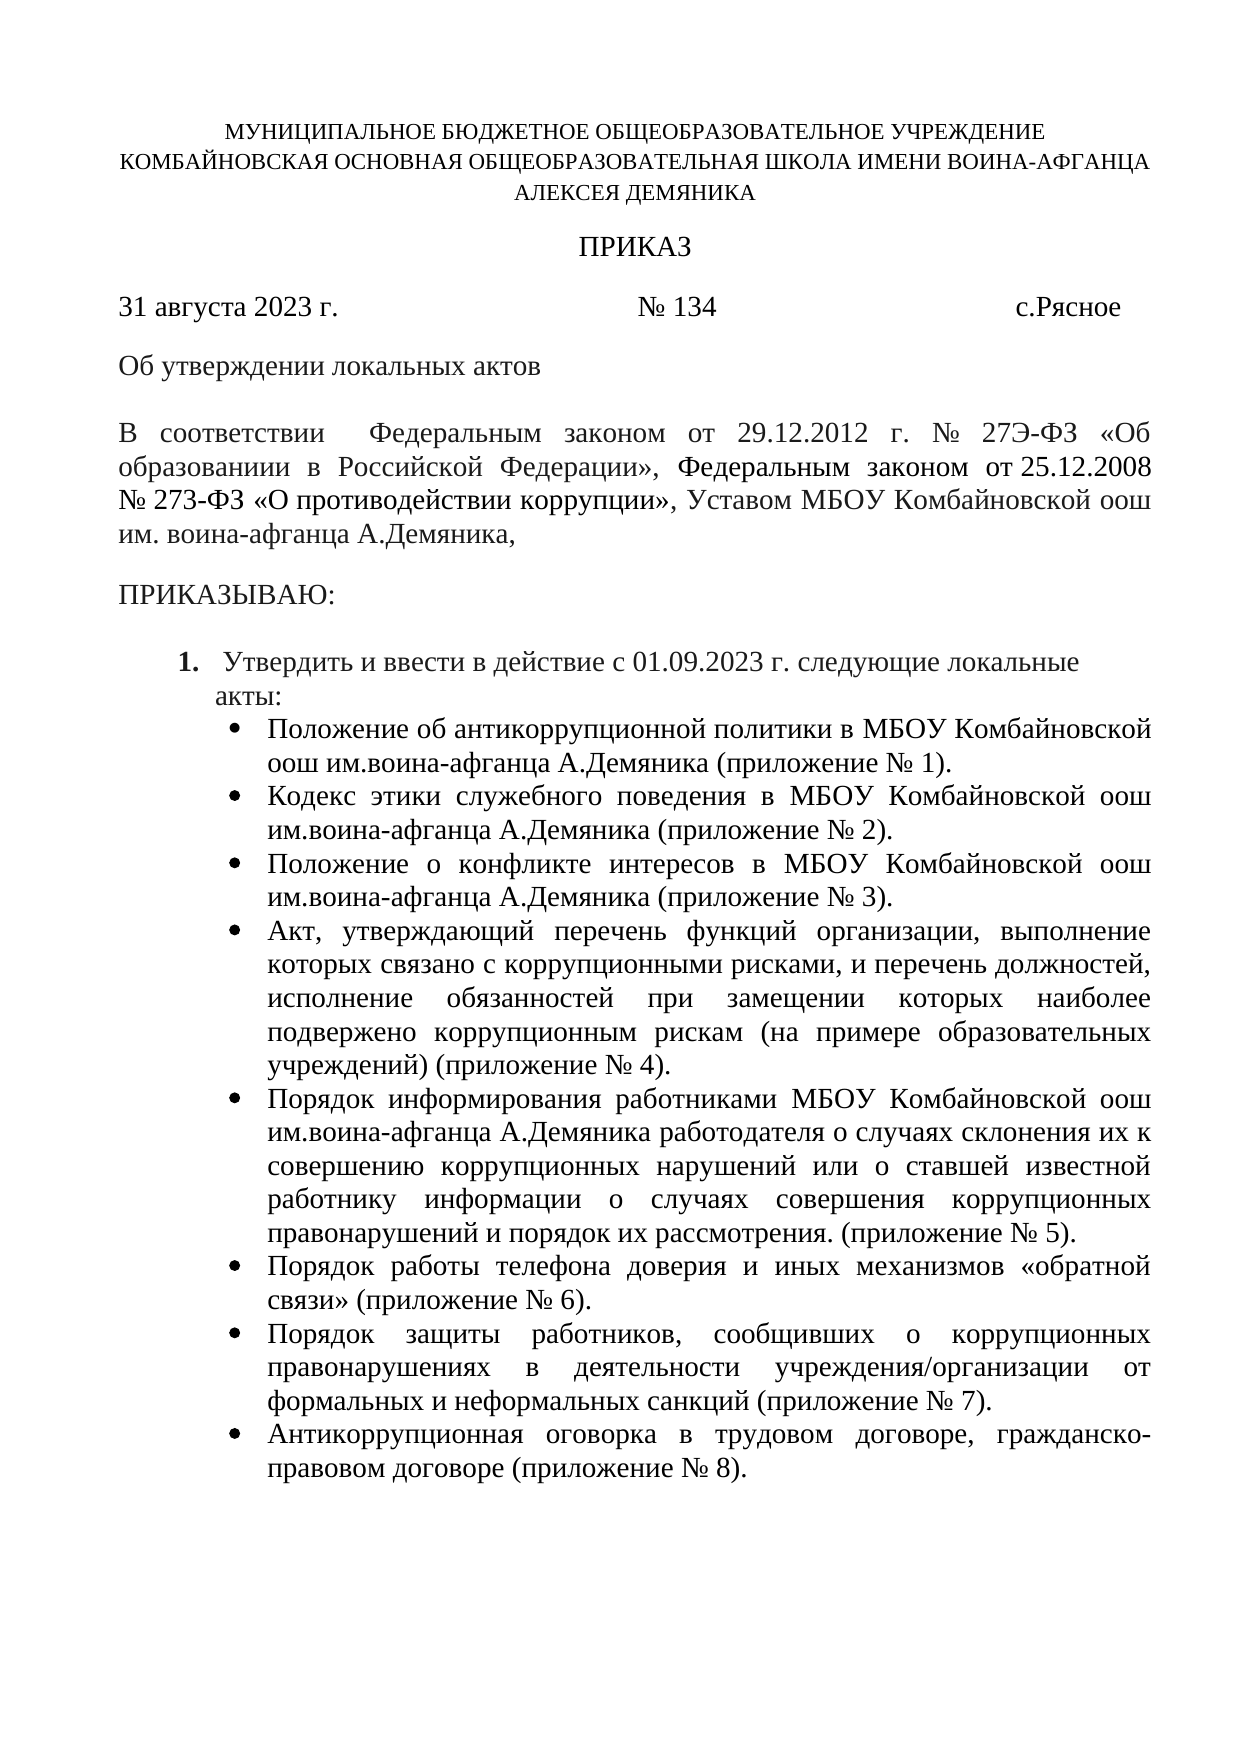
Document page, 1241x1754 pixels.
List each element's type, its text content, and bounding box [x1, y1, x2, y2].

list Порядок защиты работников, сообщивших о коррупционных правонарушениях в деятельности учреждения/организации от формальных и неформальных санкций (приложение № 7). [229, 1316, 1152, 1416]
list Утвердить и ввести в действие с 01.09.2023 г. следующие локальные акты: [177, 644, 1152, 711]
list Антикоррупционная оговорка в трудовом договоре, гражданско-правовом договоре (приложение № 8). [229, 1416, 1152, 1484]
text МУНИЦИПАЛЬНОЕ БЮДЖЕТНОЕ ОБЩЕОБРАЗОВАТЕЛЬНОЕ УЧРЕЖДЕНИЕ КОМБАЙНОВСКАЯ ОСНОВНАЯ ОБЩЕОБРАЗОВАТЕЛЬНАЯ ШКОЛА ИМЕНИ ВОИНА-АФГАНЦА АЛЕКСЕЯ ДЕМЯНИКА [118, 118, 1152, 205]
list Акт, утверждающий перечень функций организации, выполнение которых связано с коррупционными рисками, и перечень должностей, исполнение обязанностей при замещении которых наиболее подвержено коррупционным рискам (на примере образовательных учреждений) (приложение № 4). [229, 913, 1152, 1081]
list Положение об антикоррупционной политики в МБОУ Комбайновской оош им.воина-афганца А.Демяника (приложение № 1). [229, 711, 1152, 778]
list Порядок работы телефона доверия и иных механизмов «обратной связи» (приложение № 6). [229, 1248, 1152, 1316]
list Положение о конфликте интересов в МБОУ Комбайновской оош им.воина-афганца А.Демяника (приложение № 3). [229, 846, 1152, 913]
text В соответствии Федеральным законом от 29.12.2012 г. № 27Э-ФЗ «Об образованиии в Российской Федерации», Федеральным законом от 25.12.2008 № 273-ФЗ «О противодействии коррупции», Уставом МБОУ Комбайновской оош им. воина-афганца А.Демяника, [118, 415, 1152, 549]
list Кодекс этики служебного поведения в МБОУ Комбайновской оош им.воина-афганца А.Демяника (приложение № 2). [229, 778, 1152, 846]
text 31 августа 2023 г. № 134 с.Рясное [118, 289, 1152, 322]
text ПРИКАЗЫВАЮ: [118, 577, 1152, 611]
text Об утверждении локальных актов [118, 348, 1152, 382]
list Порядок информирования работниками МБОУ Комбайновской оош им.воина-афганца А.Демяника работодателя о случаях склонения их к совершению коррупционных нарушений или о ставшей известной работнику информации о случаях совершения коррупционных правонарушений и порядок их рассмотрения. (приложение № 5). [229, 1081, 1152, 1248]
text ПРИКАЗ [118, 229, 1152, 263]
